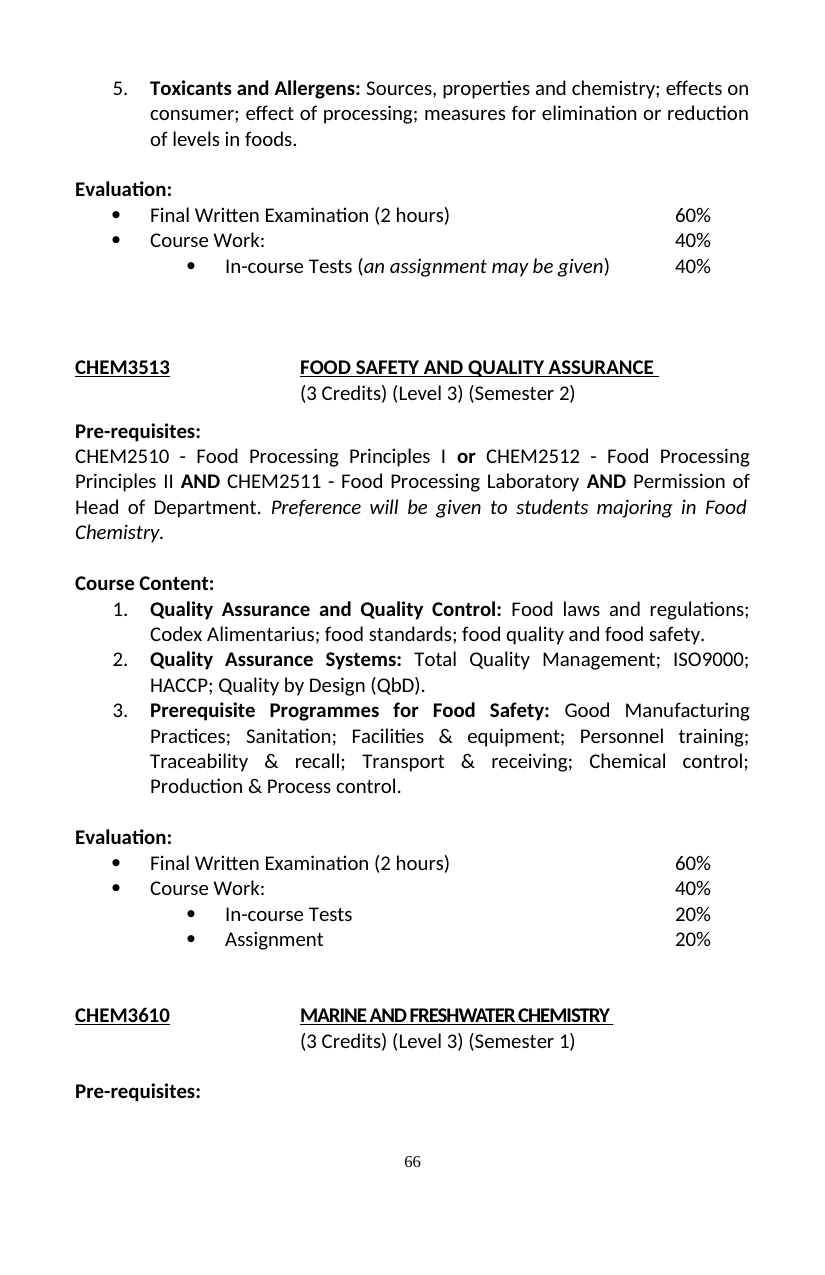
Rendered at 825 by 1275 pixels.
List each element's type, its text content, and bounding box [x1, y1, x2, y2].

list Prerequisite Programmes for Food Safety: Good Manufacturing Practices; Sanitation; Facilities & equipment; Personnel training; Traceability & recall; Transport & receiving; Chemical control; Production & Process control. [112, 697, 750, 799]
text Pre-requisites: [75, 1079, 750, 1104]
list Quality Assurance and Quality Control: Food laws and regulations; Codex Alimentarius; food standards; food quality and food safety. [112, 596, 750, 647]
text Evaluation: [75, 824, 750, 850]
list Assignment 20% [187, 926, 750, 952]
list Course Work: 40% [112, 227, 751, 253]
list Quality Assurance Systems: Total Quality Management; ISO9000; HACCP; Quality by Design (QbD). [112, 647, 750, 697]
list Final Written Examination (2 hours) 60% [112, 850, 751, 875]
text Evaluation: [75, 177, 750, 202]
text (3 Credits) (Level 3) (Semester 1) [97, 1028, 750, 1053]
text CHEM2510 - Food Processing Principles I or CHEM2512 - Food Processing Principles II AND CHEM2511 - Food Processing Laboratory AND Permission of Head of Department. Preference will be given to students majoring in Food Chemistry. [75, 443, 750, 545]
list Course Work: 40% [112, 875, 751, 901]
list In-course Tests 20% [187, 901, 750, 926]
list Final Written Examination (2 hours) 60% [112, 202, 751, 227]
list Toxicants and Allergens: Sources, properties and chemistry; effects on consumer; effect of processing; measures for elimination or reduction of levels in foods. [112, 75, 750, 151]
text Pre-requisites: [75, 418, 750, 443]
list In-course Tests (an assignment may be given) 40% [187, 253, 750, 278]
text CHEM3610 MARINE AND FRESHWATER CHEMISTRY [75, 1002, 750, 1028]
text Course Content: [75, 570, 750, 596]
text CHEM3513 FOOD SAFETY AND QUALITY ASSURANCE (3 Credits) (Level 3) (Semester 2) [75, 354, 750, 405]
